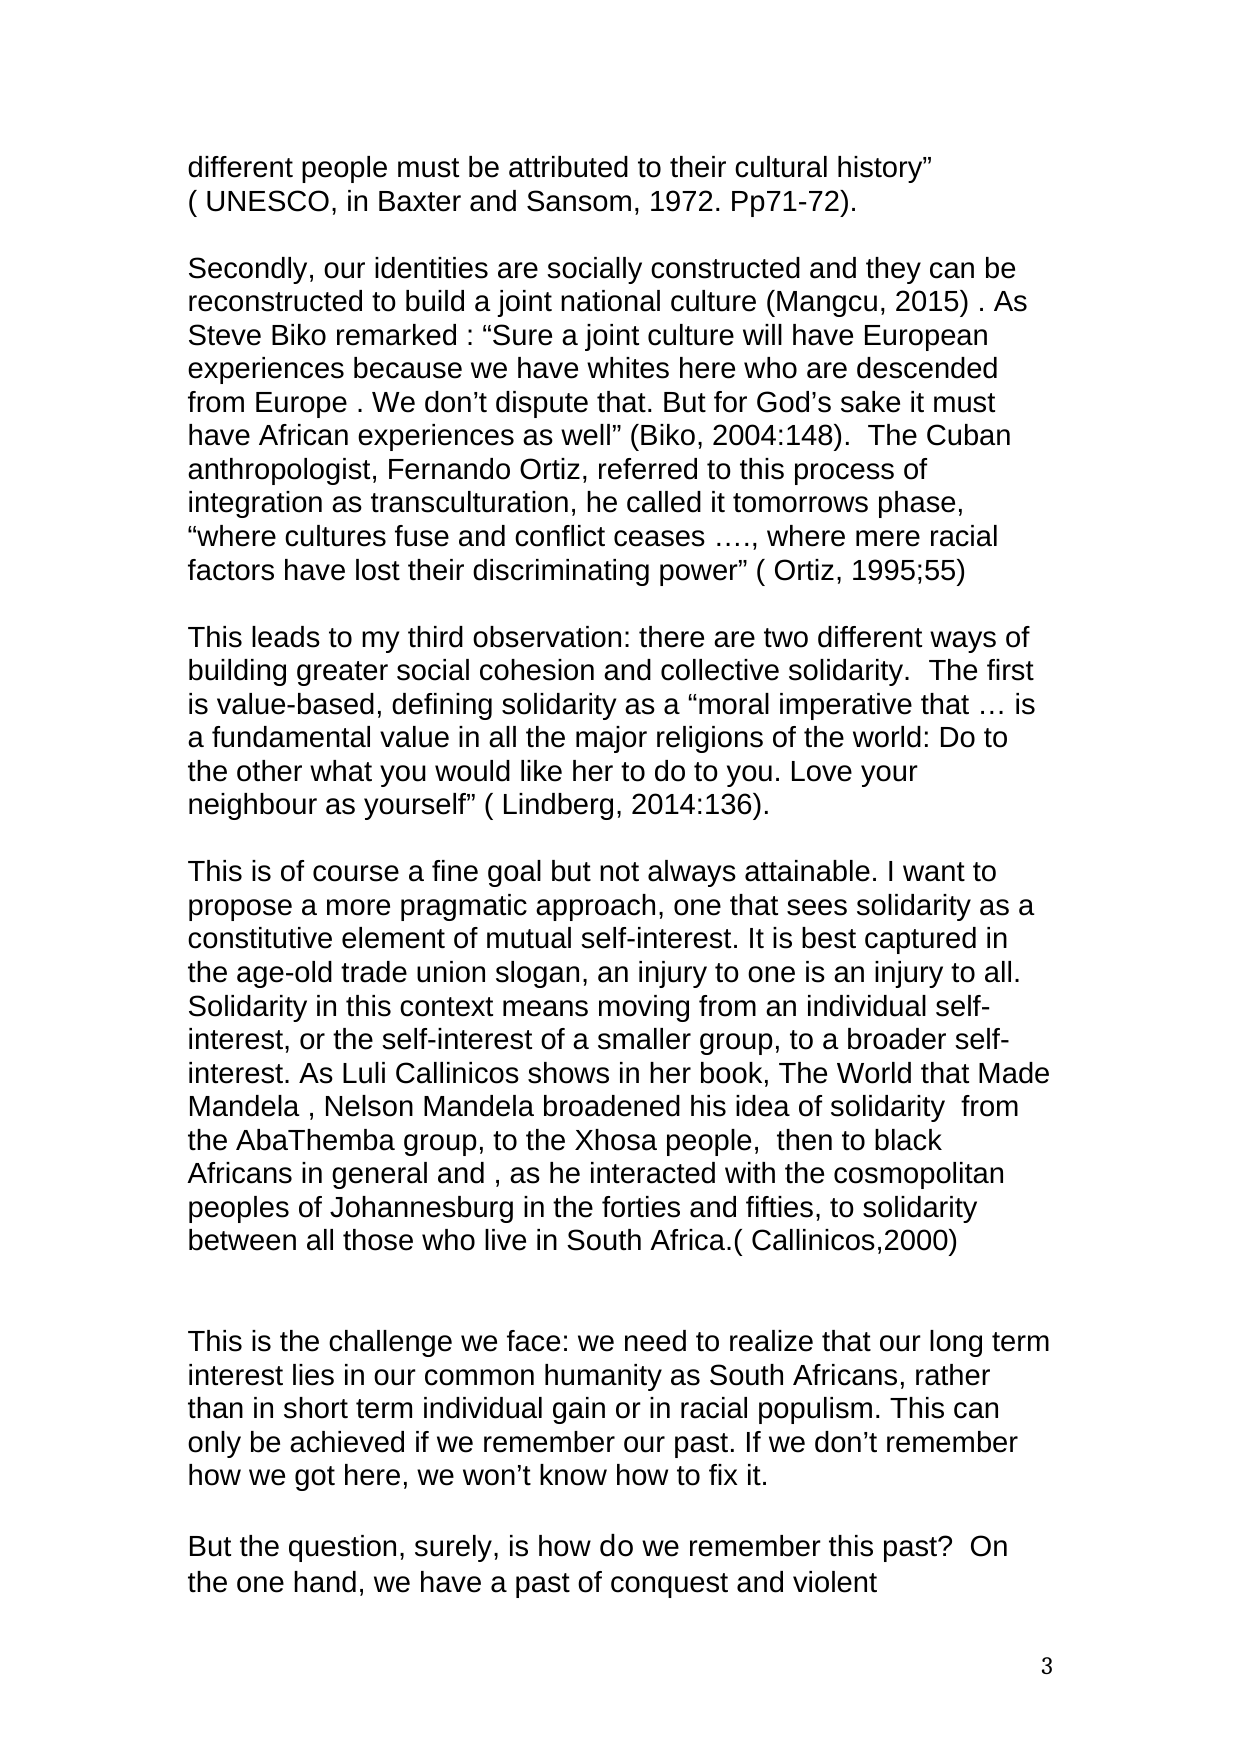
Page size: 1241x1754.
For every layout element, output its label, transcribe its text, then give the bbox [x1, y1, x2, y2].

text Secondly, our identities are socially constructed and they can be reconstructed to build a joint national culture (Mangcu, 2015) . As Steve Biko remarked : “Sure a joint culture will have European experiences because we have whites here who are descended from Europe . We don’t dispute that. But for God’s sake it must have African experiences as well” (Biko, 2004:148). The Cuban anthropologist, Fernando Ortiz, referred to this process of integration as transculturation, he called it tomorrows phase, “where cultures fuse and conflict ceases …., where mere racial factors have lost their discriminating power” ( Ortiz, 1995;55) [187, 251, 1053, 586]
text This is the challenge we face: we need to realize that our long term interest lies in our common humanity as South Africans, rather than in short term individual gain or in racial populism. This can only be achieved if we remember our past. If we don’t remember how we got here, we won’t know how to fix it. [187, 1324, 1053, 1492]
text This leads to my third observation: there are two different ways of building greater social cohesion and collective solidarity. The first is value-based, defining solidarity as a “moral imperative that … is a fundamental value in all the major religions of the world: Do to the other what you would like her to do to you. Love your neighbour as yourself” ( Lindberg, 2014:136). [187, 619, 1053, 821]
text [187, 1525, 1053, 1598]
text This is of course a fine goal but not always attainable. I want to propose a more pragmatic approach, one that sees solidarity as a constitutive element of mutual self-interest. It is best captured in the age-old trade union slogan, an injury to one is an injury to all. Solidarity in this context means moving from an individual self-interest, or the self-interest of a smaller group, to a broader self-interest. As Luli Callinicos shows in her book, The World that Made Mandela , Nelson Mandela broadened his idea of solidarity from the AbaThemba group, to the Xhosa people, then to black Africans in general and , as he interacted with the cosmopolitan peoples of Johannesburg in the forties and fifties, to solidarity between all those who live in South Africa.( Callinicos,2000) [187, 854, 1053, 1257]
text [187, 150, 1053, 217]
